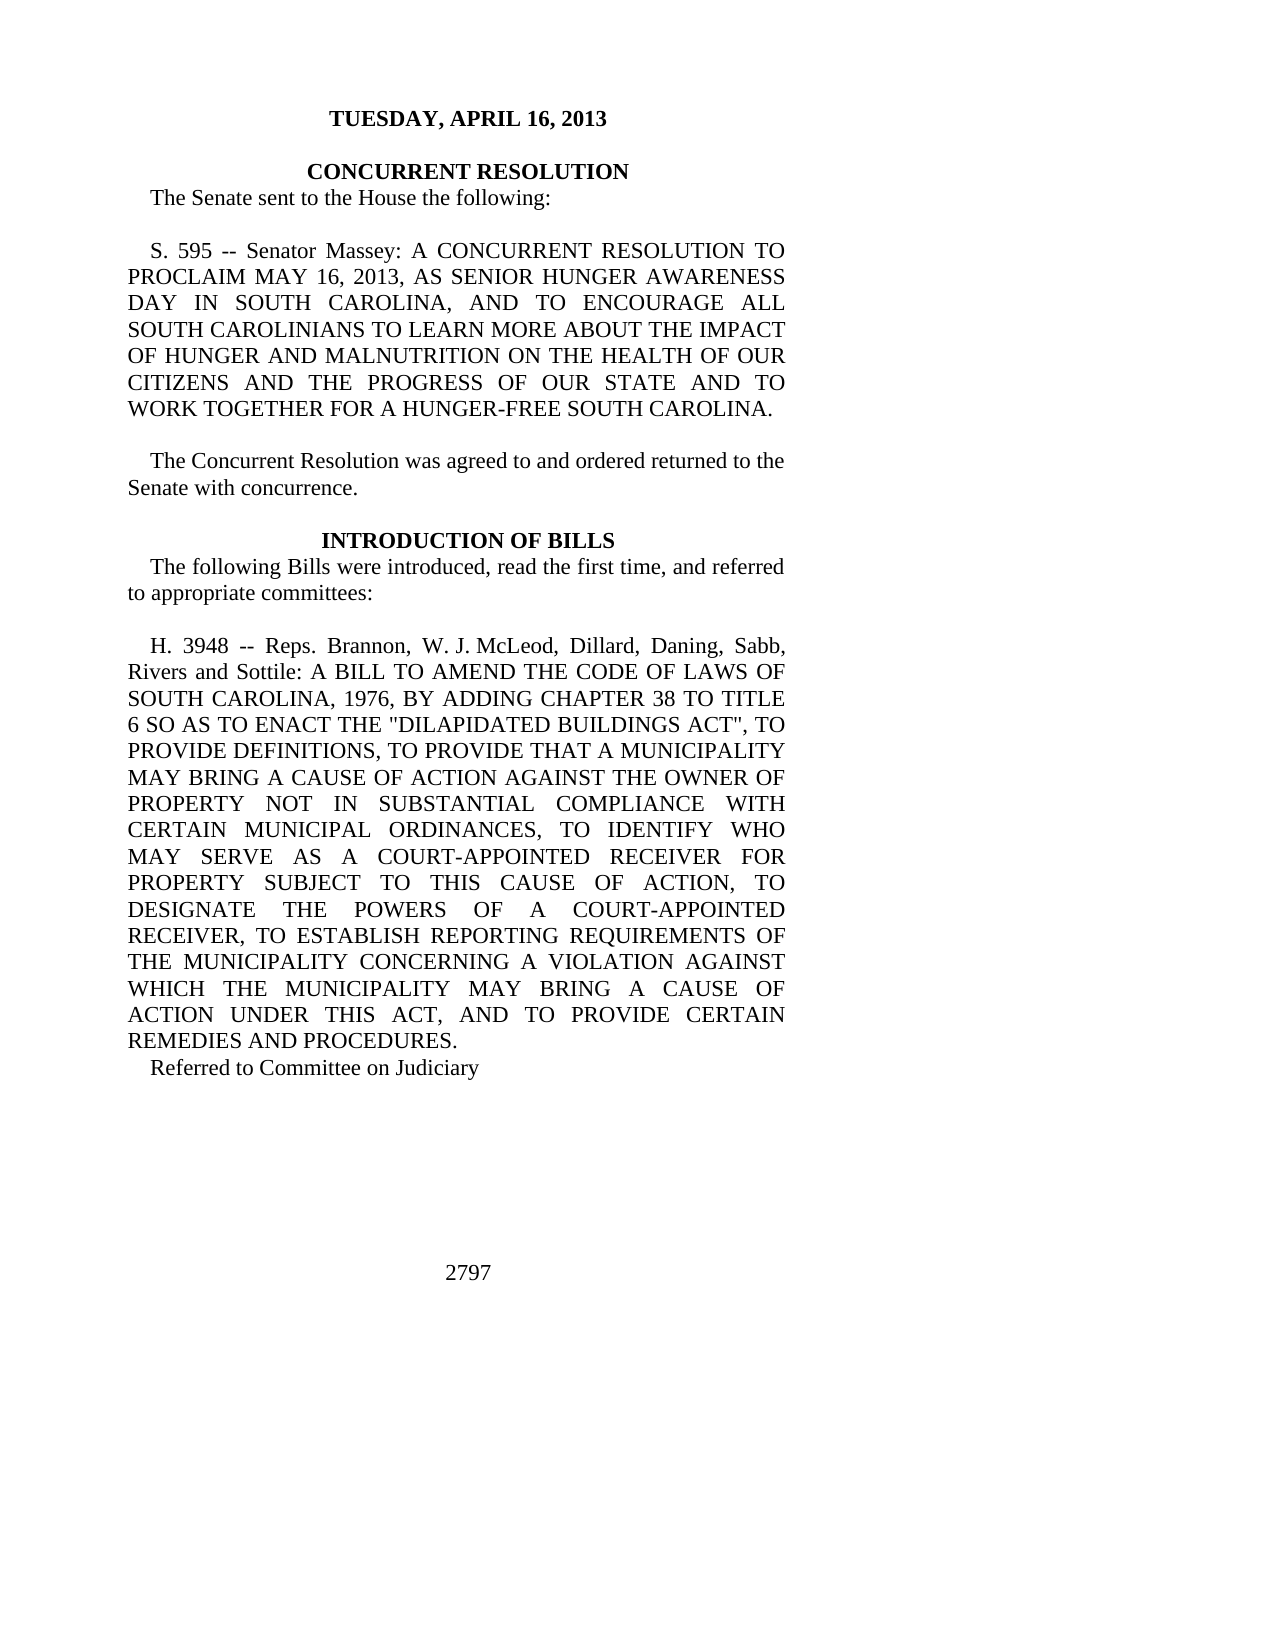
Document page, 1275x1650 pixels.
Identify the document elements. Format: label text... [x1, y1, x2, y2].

text S. 595 -- Senator Massey: A CONCURRENT RESOLUTION TO PROCLAIM MAY 16, 2013, AS SENIOR HUNGER AWARENESS DAY IN SOUTH CAROLINA, AND TO ENCOURAGE ALL SOUTH CAROLINIANS TO LEARN MORE ABOUT THE IMPACT OF HUNGER AND MALNUTRITION ON THE HEALTH OF OUR CITIZENS AND THE PROGRESS OF OUR STATE AND TO WORK TOGETHER FOR A HUNGER-FREE SOUTH CAROLINA. [127, 237, 786, 421]
text CONCURRENT RESOLUTION [127, 158, 786, 184]
text Referred to Committee on Judiciary [127, 1054, 786, 1080]
text INTRODUCTION OF BILLS [127, 527, 786, 553]
text H. 3948 -- Reps. Brannon, W. J. McLeod, Dillard, Daning, Sabb, Rivers and Sottile: A BILL TO AMEND THE CODE OF LAWS OF SOUTH CAROLINA, 1976, BY ADDING CHAPTER 38 TO TITLE 6 SO AS TO ENACT THE "DILAPIDATED BUILDINGS ACT", TO PROVIDE DEFINITIONS, TO PROVIDE THAT A MUNICIPALITY MAY BRING A CAUSE OF ACTION AGAINST THE OWNER OF PROPERTY NOT IN SUBSTANTIAL COMPLIANCE WITH CERTAIN MUNICIPAL ORDINANCES, TO IDENTIFY WHO MAY SERVE AS A COURT-APPOINTED RECEIVER FOR PROPERTY SUBJECT TO THIS CAUSE OF ACTION, TO DESIGNATE THE POWERS OF A COURT-APPOINTED RECEIVER, TO ESTABLISH REPORTING REQUIREMENTS OF THE MUNICIPALITY CONCERNING A VIOLATION AGAINST WHICH THE MUNICIPALITY MAY BRING A CAUSE OF ACTION UNDER THIS ACT, AND TO PROVIDE CERTAIN REMEDIES AND PROCEDURES. [127, 632, 786, 1054]
text The Senate sent to the House the following: [127, 184, 786, 210]
text The Concurrent Resolution was agreed to and ordered returned to the Senate with concurrence. [127, 448, 786, 500]
text The following Bills were introduced, read the first time, and referred to appropriate committees: [127, 553, 786, 606]
